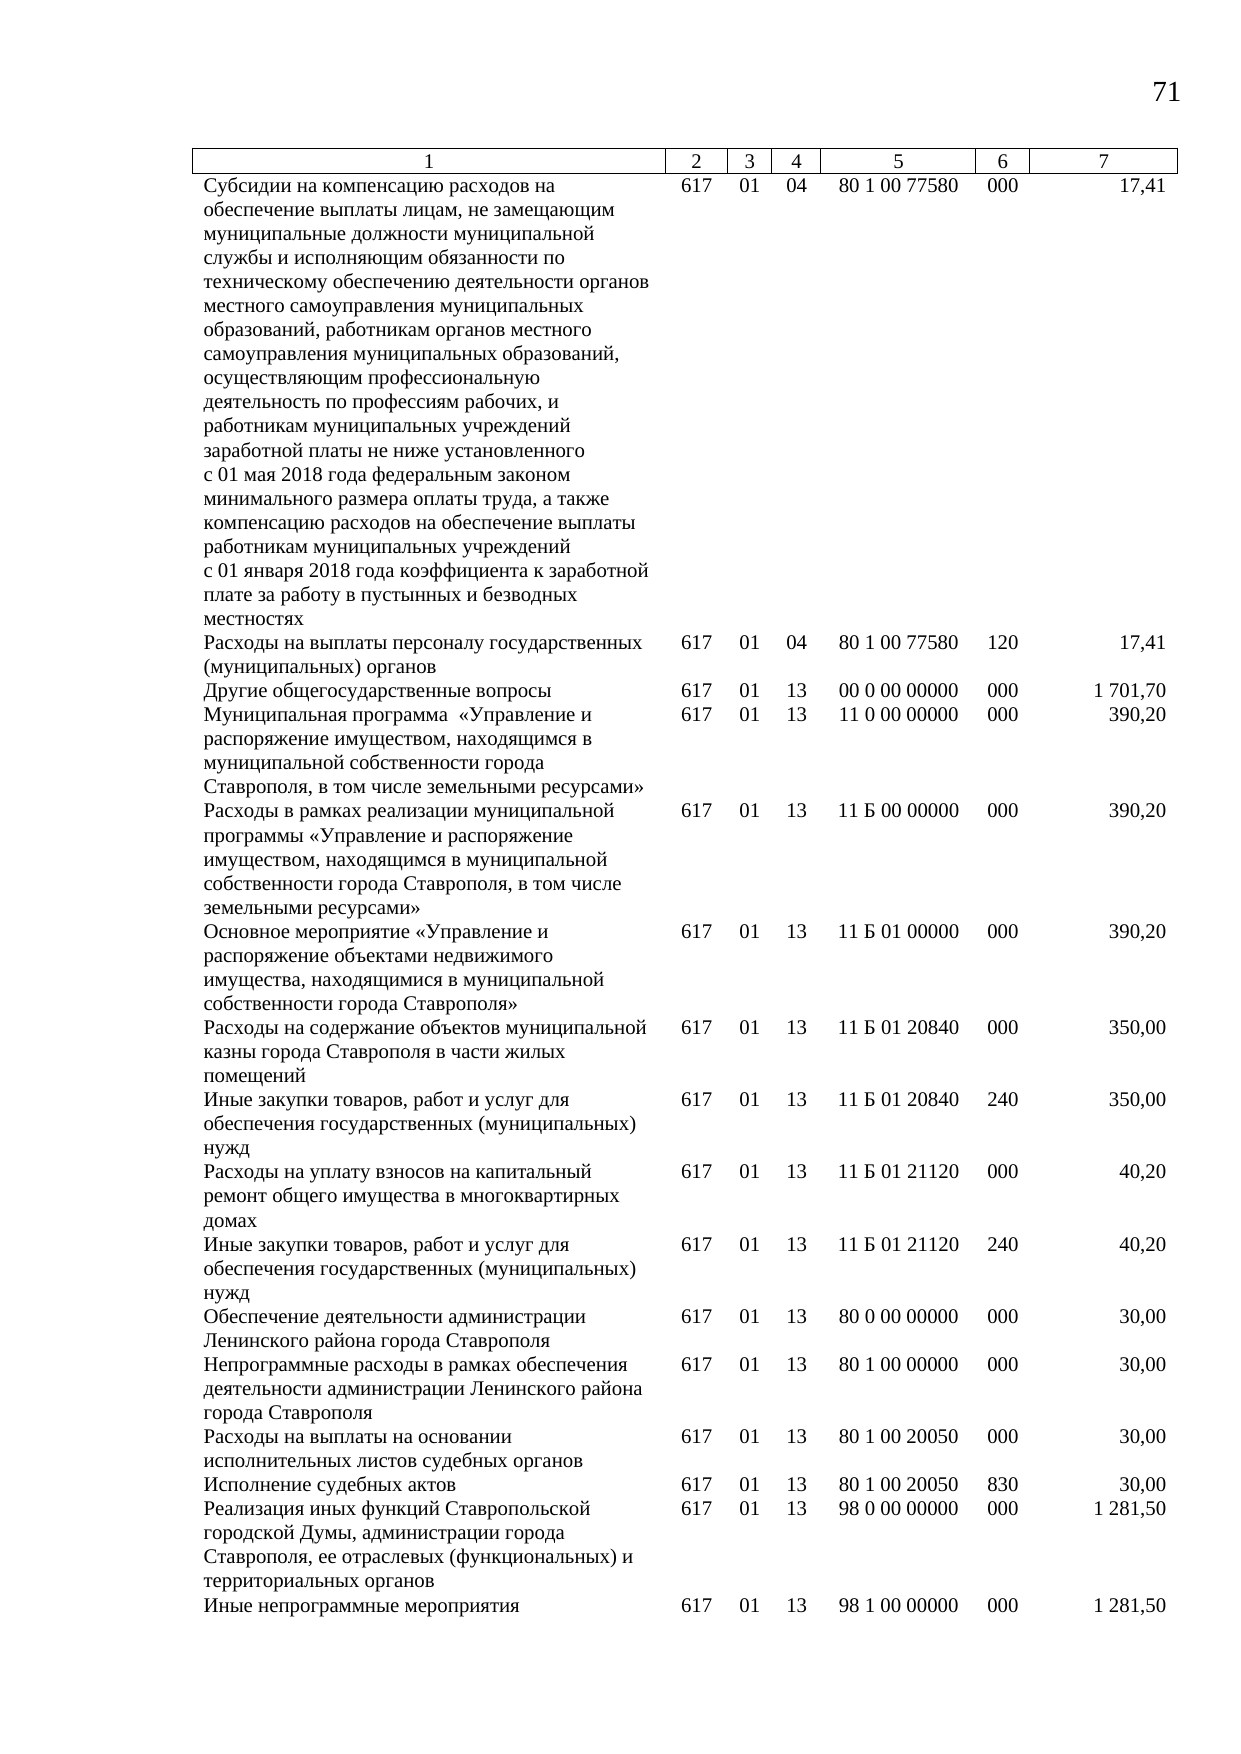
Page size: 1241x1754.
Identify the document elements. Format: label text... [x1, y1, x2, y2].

table_header 5 [821, 149, 975, 173]
table_header 2 [666, 149, 727, 173]
table_header 7 [1030, 149, 1177, 173]
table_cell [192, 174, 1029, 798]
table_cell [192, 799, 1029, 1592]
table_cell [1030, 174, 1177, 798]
table_header 4 [772, 149, 820, 173]
table_header 3 [728, 149, 771, 173]
table_header 1 [193, 149, 665, 173]
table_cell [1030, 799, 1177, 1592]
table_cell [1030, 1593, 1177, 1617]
table_header 6 [976, 149, 1029, 173]
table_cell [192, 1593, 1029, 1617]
